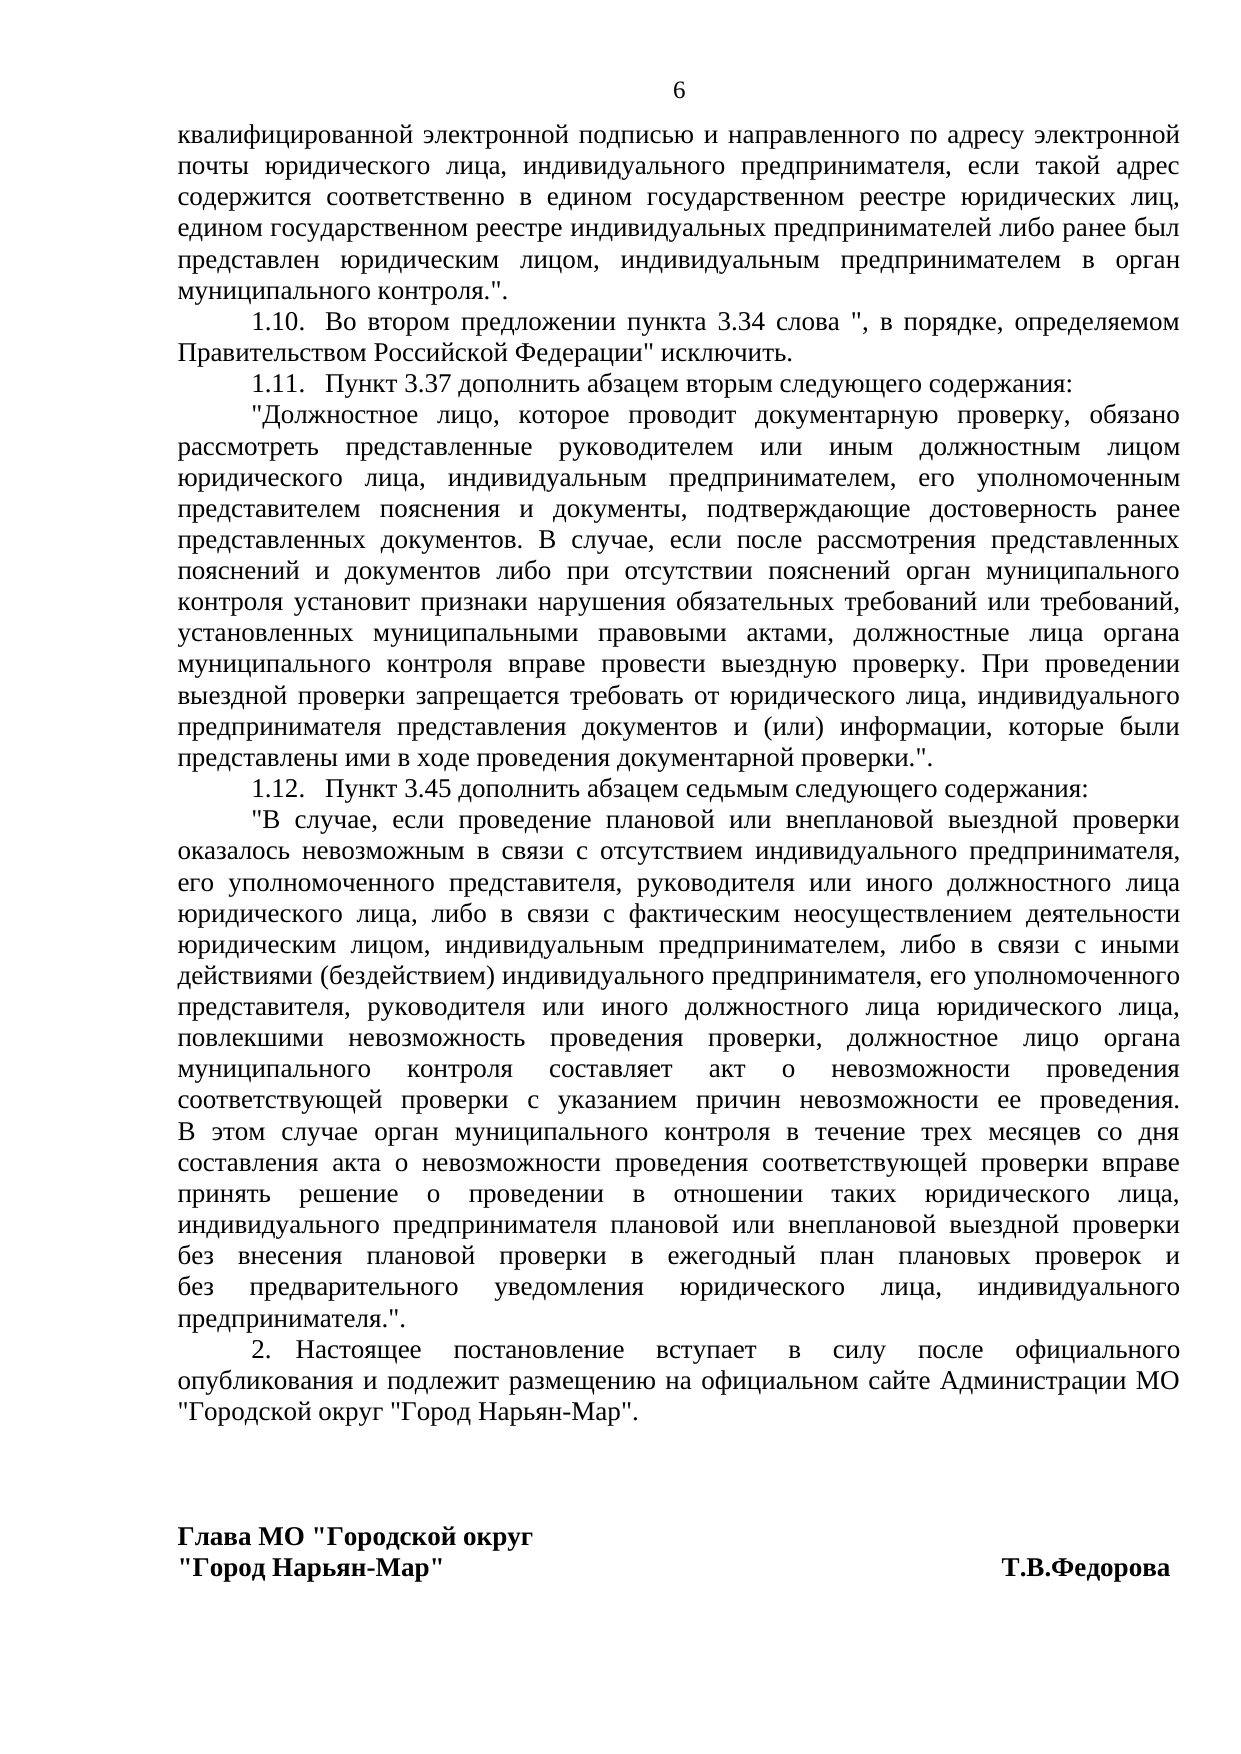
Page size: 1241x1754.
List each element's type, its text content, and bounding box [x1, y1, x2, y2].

text "В случае, если проведение плановой или внеплановой выездной проверки оказалось невозможным в связи с отсутствием индивидуального предпринимателя, его уполномоченного представителя, руководителя или иного должностного лица юридического лица, либо в связи с фактическим неосуществлением деятельности юридическим лицом, индивидуальным предпринимателем, либо в связи с иными действиями (бездействием) индивидуального предпринимателя, его уполномоченного представителя, руководителя или иного должностного лица юридического лица, повлекшими невозможность проведения проверки, должностное лицо органа муниципального контроля составляет акт о невозможности проведения соответствующей проверки с указанием причин невозможности ее проведения. В этом случае орган муниципального контроля в течение трех месяцев со дня составления акта о невозможности проведения соответствующей проверки вправе принять решение о проведении в отношении таких юридического лица, индивидуального предпринимателя плановой или внеплановой выездной проверки без внесения плановой проверки в ежегодный план плановых проверок и без предварительного уведомления юридического лица, индивидуального предпринимателя.". [177, 803, 1181, 1333]
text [177, 118, 1181, 305]
text 2. Настоящее постановление вступает в силу после официального опубликования и подлежит размещению на официальном сайте Администрации МО "Городской округ "Город Нарьян-Мар". [177, 1333, 1181, 1426]
text 1.12. Пункт 3.45 дополнить абзацем седьмым следующего содержания: [177, 772, 1181, 803]
text "Должностное лицо, которое проводит документарную проверку, обязано рассмотреть представленные руководителем или иным должностным лицом юридического лица, индивидуальным предпринимателем, его уполномоченным представителем пояснения и документы, подтверждающие достоверность ранее представленных документов. В случае, если после рассмотрения представленных пояснений и документов либо при отсутствии пояснений орган муниципального контроля установит признаки нарушения обязательных требований или требований, установленных муниципальными правовыми актами, должностные лица органа муниципального контроля вправе провести выездную проверку. При проведении выездной проверки запрещается требовать от юридического лица, индивидуального предпринимателя представления документов и (или) информации, которые были представлены ими в ходе проведения документарной проверки.". [177, 398, 1181, 772]
text 1.10. Во втором предложении пункта 3.34 слова ", в порядке, определяемом Правительством Российской Федерации" исключить. [177, 305, 1181, 367]
text 1.11. Пункт 3.37 дополнить абзацем вторым следующего содержания: [177, 367, 1181, 398]
table_header Глава МО "Городской округ "Город Нарьян-Мар" [166, 1520, 663, 1582]
table_header Т.В.Федорова [663, 1520, 1181, 1582]
